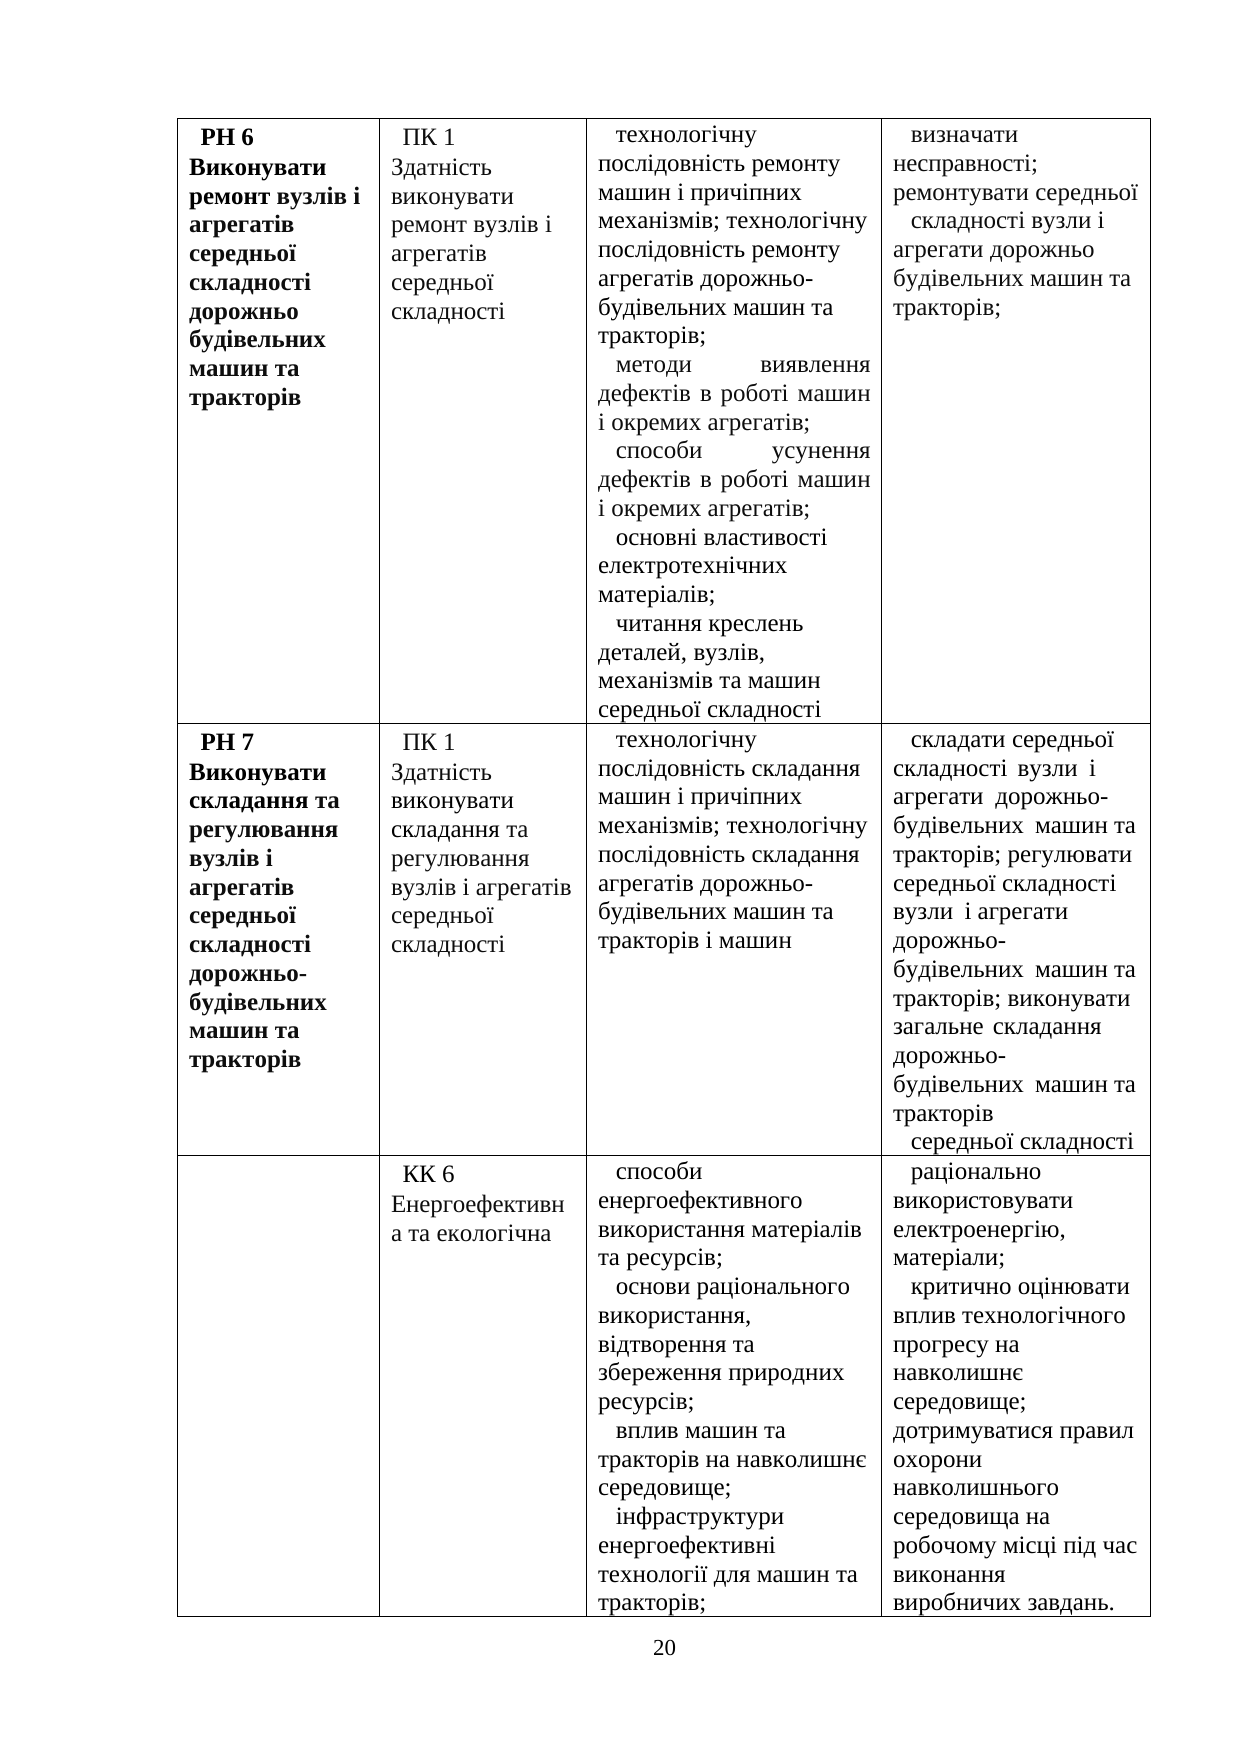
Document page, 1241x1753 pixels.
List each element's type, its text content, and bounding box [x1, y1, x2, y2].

table_cell РН 7 Виконувати складання та регулювання вузлів і агрегатів середньої складності дорожньо- будівельних машин та тракторів [178, 724, 379, 1155]
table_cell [380, 1156, 586, 1616]
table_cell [587, 1156, 881, 1616]
table_cell РН 6 Виконувати ремонт вузлів і агрегатів середньої складності дорожньо будівельних машин та тракторів [178, 119, 379, 723]
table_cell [882, 1156, 1150, 1616]
table_cell ПК 1 Здатність виконувати ремонт вузлів і агрегатів середньої складності [380, 119, 586, 723]
table_cell [178, 1156, 379, 1616]
table_cell складати середньої складності вузли і агрегати дорожньо- будівельних машин та тракторів; регулювати середньої складності вузли і агрегати дорожньо- будівельних машин та тракторів; виконувати загальне складання дорожньо- будівельних машин та тракторів середньої складності [882, 724, 1150, 1155]
table_cell технологічну послідовність ремонту машин і причіпних механізмів; технологічну послідовність ремонту агрегатів дорожньо- будівельних машин та тракторів; методи виявлення дефектів в роботі машин і окремих агрегатів; способи усунення дефектів в роботі машин і окремих агрегатів; основні властивості електротехнічних матеріалів; читання креслень деталей, вузлів, механізмів та машин середньої складності [587, 119, 881, 723]
table_cell визначати несправності; ремонтувати середньої складності вузли і агрегати дорожньо будівельних машин та тракторів; [882, 119, 1150, 723]
table_cell ПК 1 Здатність виконувати складання та регулювання вузлів і агрегатів середньої складності [380, 724, 586, 1155]
table_cell технологічну послідовність складання машин і причіпних механізмів; технологічну послідовність складання агрегатів дорожньо- будівельних машин та тракторів і машин [587, 724, 881, 1155]
